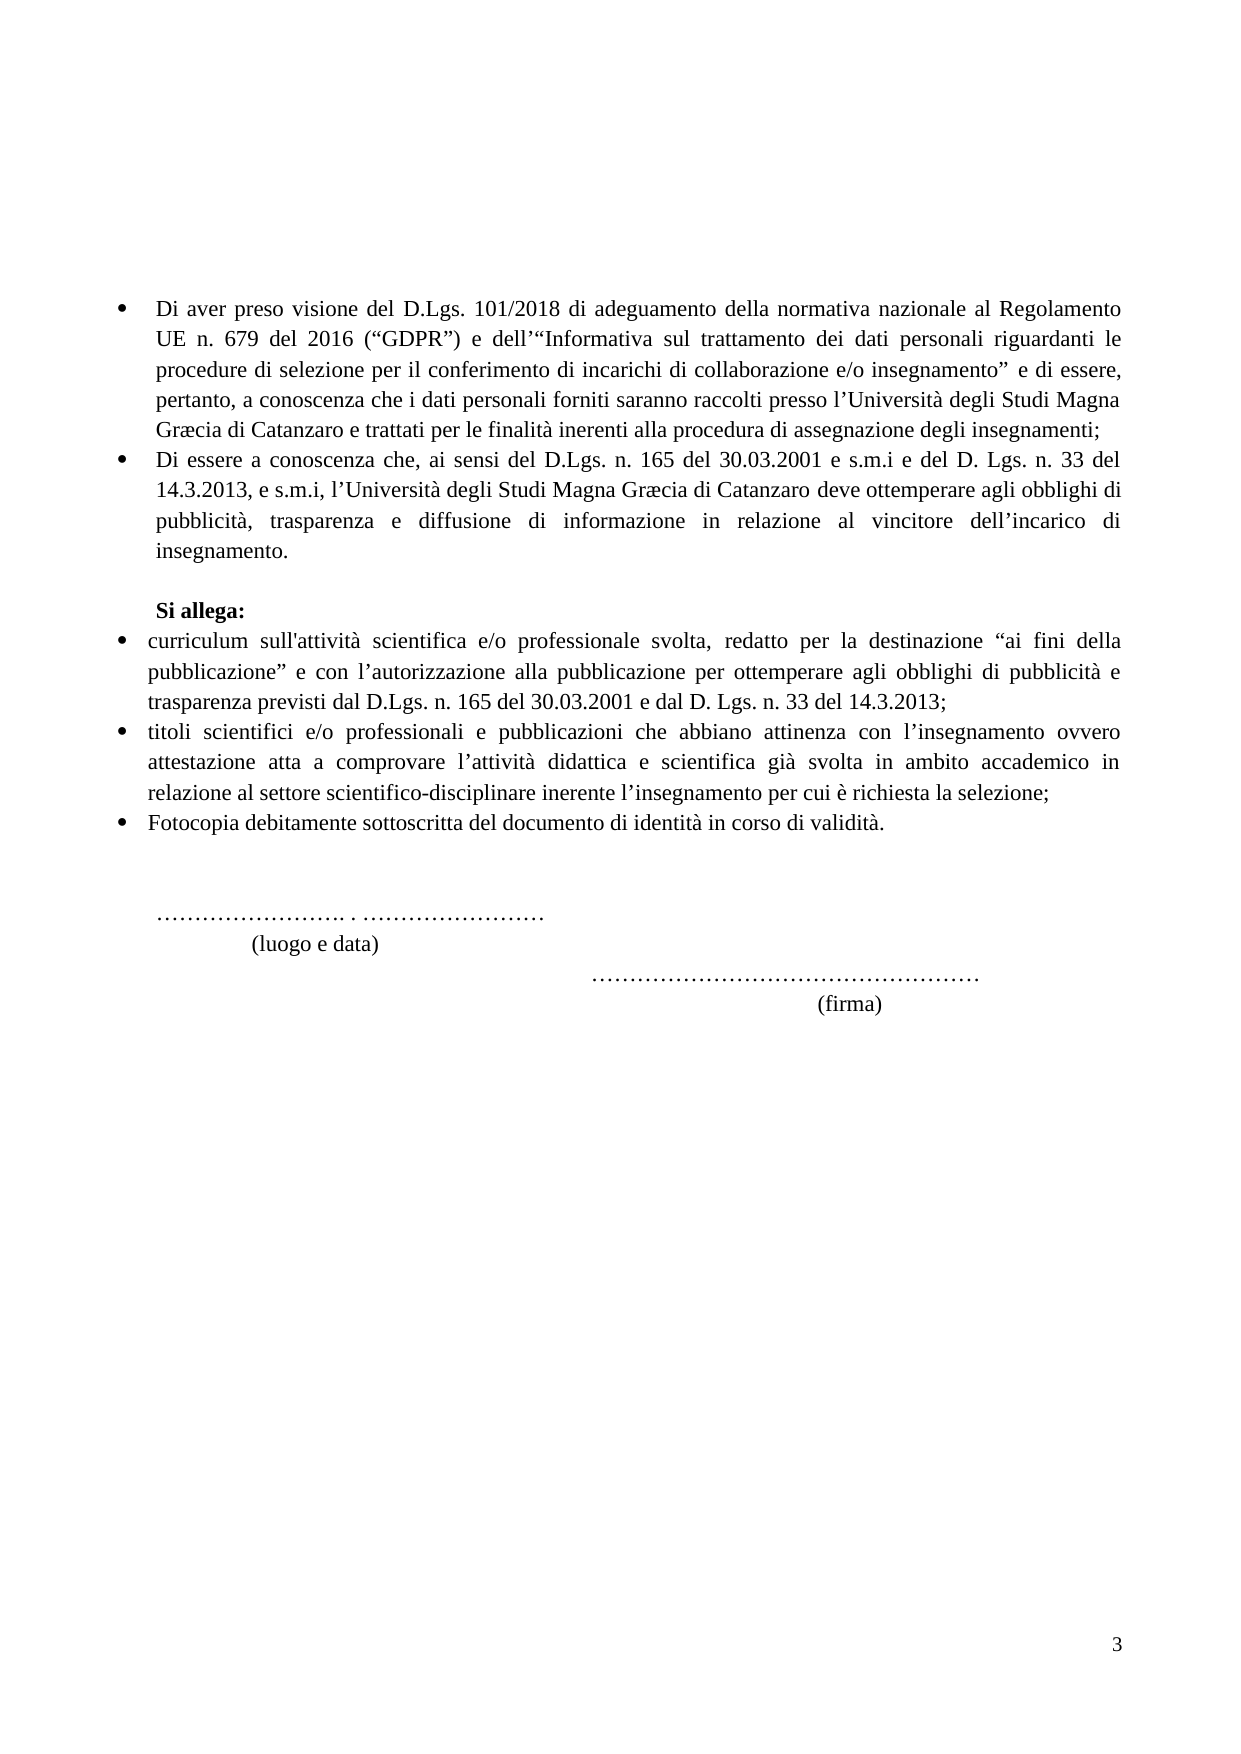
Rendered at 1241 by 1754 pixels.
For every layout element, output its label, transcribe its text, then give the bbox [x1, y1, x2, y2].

text ……………………. . …………………… [156, 899, 1122, 926]
text (firma) [118, 990, 1122, 1016]
list Fotocopia debitamente sottoscritta del documento di identità in corso di validità. [118, 809, 1122, 835]
list curriculum sull'attività scientifica e/o professionale svolta, redatto per la destinazione “ai fini della pubblicazione” e con l’autorizzazione alla pubblicazione per ottemperare agli obblighi di pubblicità e trasparenza previsti dal D.Lgs. n. 165 del 30.03.2001 e dal D. Lgs. n. 33 del 14.3.2013; [118, 628, 1122, 714]
text (luogo e data) …………………………………………… [156, 930, 1122, 986]
list Di aver preso visione del D.Lgs. 101/2018 di adeguamento della normativa nazionale al Regolamento UE n. 679 del 2016 (“GDPR”) e dell’“Informativa sul trattamento dei dati personali riguardanti le procedure di selezione per il conferimento di incarichi di collaborazione e/o insegnamento” e di essere, pertanto, a conoscenza che i dati personali forniti saranno raccolti presso l’Università degli Studi Magna Græcia di Catanzaro e trattati per le finalità inerenti alla procedura di assegnazione degli insegnamenti; [118, 295, 1122, 442]
list titoli scientifici e/o professionali e pubblicazioni che abbiano attinenza con l’insegnamento ovvero attestazione atta a comprovare l’attività didattica e scientifica già svolta in ambito accademico in relazione al settore scientifico-disciplinare inerente l’insegnamento per cui è richiesta la selezione; [118, 718, 1122, 805]
text Si allega: [156, 597, 1122, 624]
list Di essere a conoscenza che, ai sensi del D.Lgs. n. 165 del 30.03.2001 e s.m.i e del D. Lgs. n. 33 del 14.3.2013, e s.m.i, l’Università degli Studi Magna Græcia di Catanzaro deve ottemperare agli obblighi di pubblicità, trasparenza e diffusione di informazione in relazione al vincitore dell’incarico di insegnamento. [118, 446, 1122, 563]
